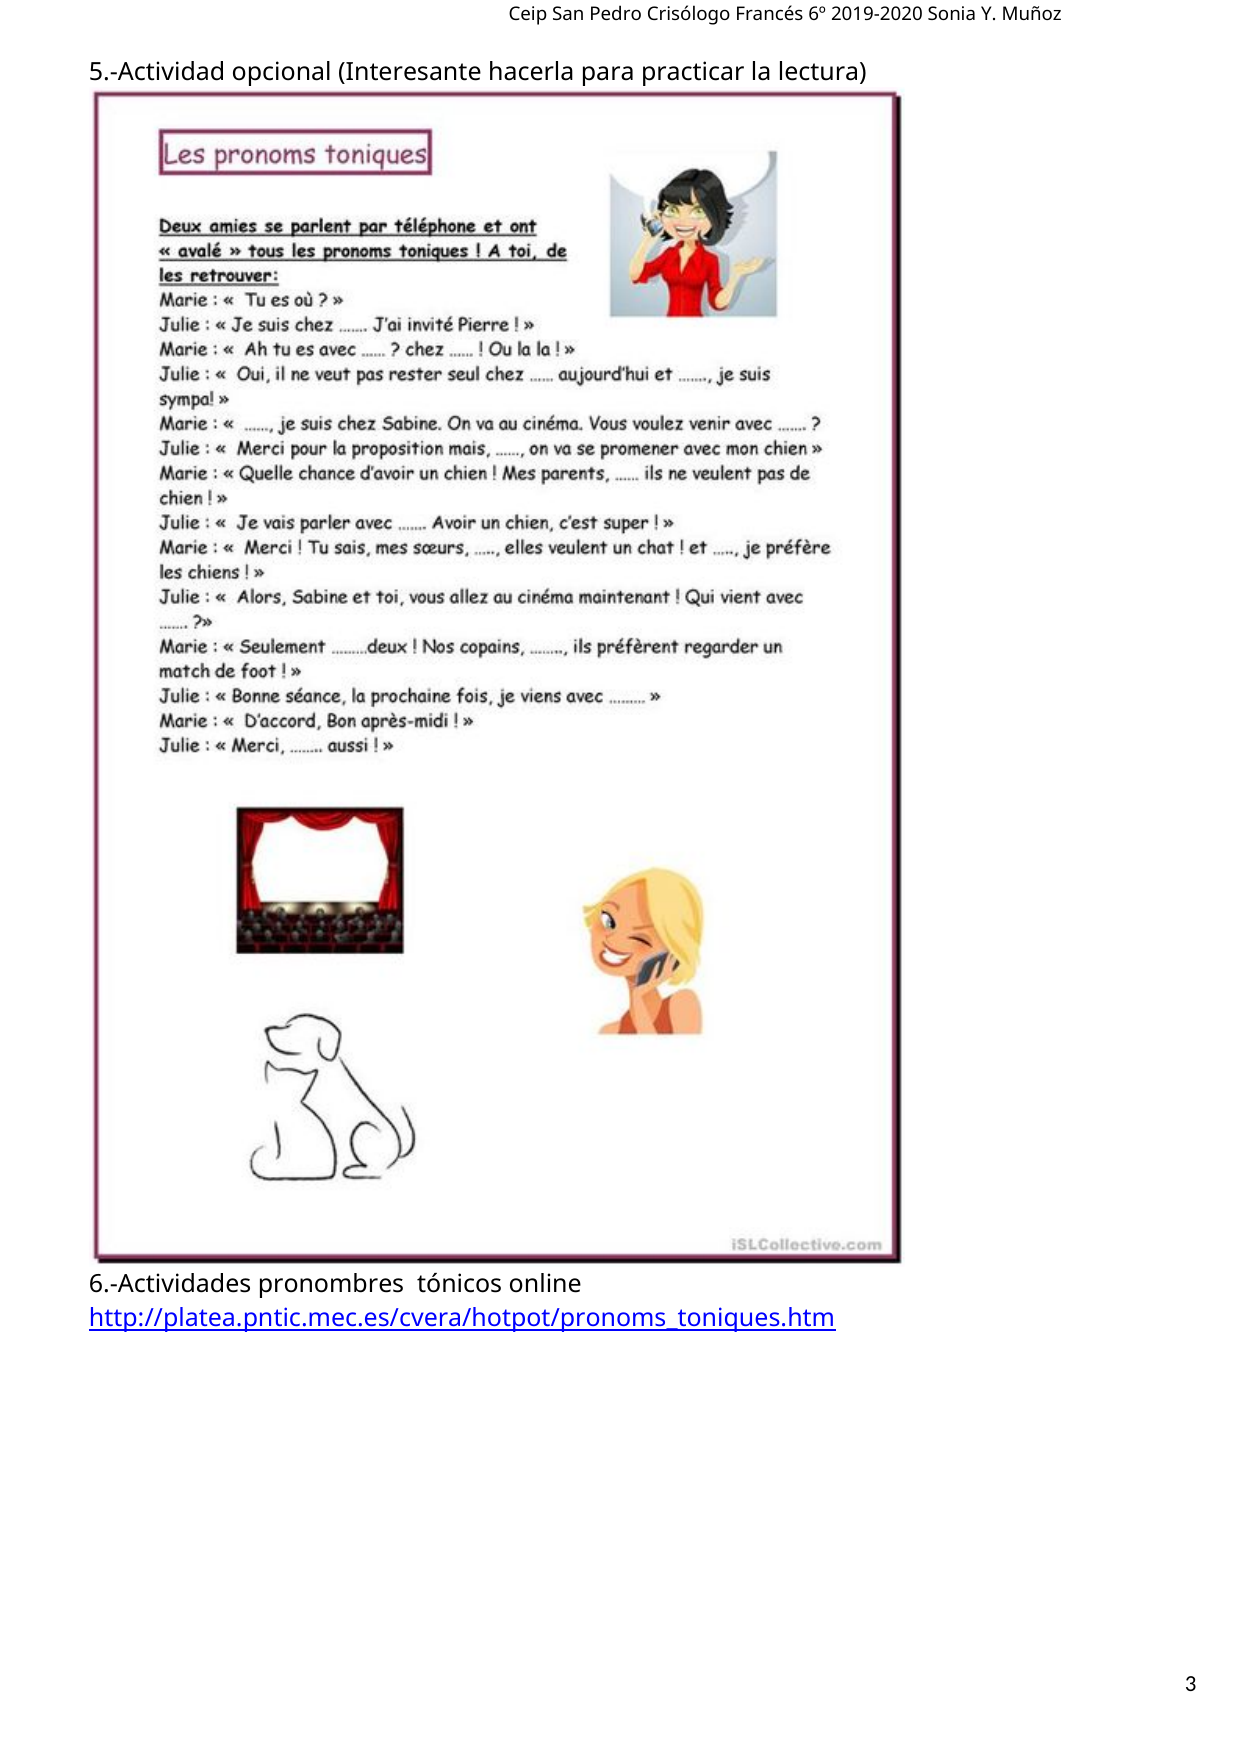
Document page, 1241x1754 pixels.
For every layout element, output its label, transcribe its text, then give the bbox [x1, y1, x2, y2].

picture [88, 87, 906, 1267]
text 5.-Actividad opcional (Interesante hacerla para practicar la lectura) [89, 53, 1196, 88]
text http://platea.pntic.mec.es/cvera/hotpot/pronoms_toniques.htm [89, 1300, 1196, 1334]
text 6.-Actividades pronombres tónicos online [89, 1266, 1196, 1300]
